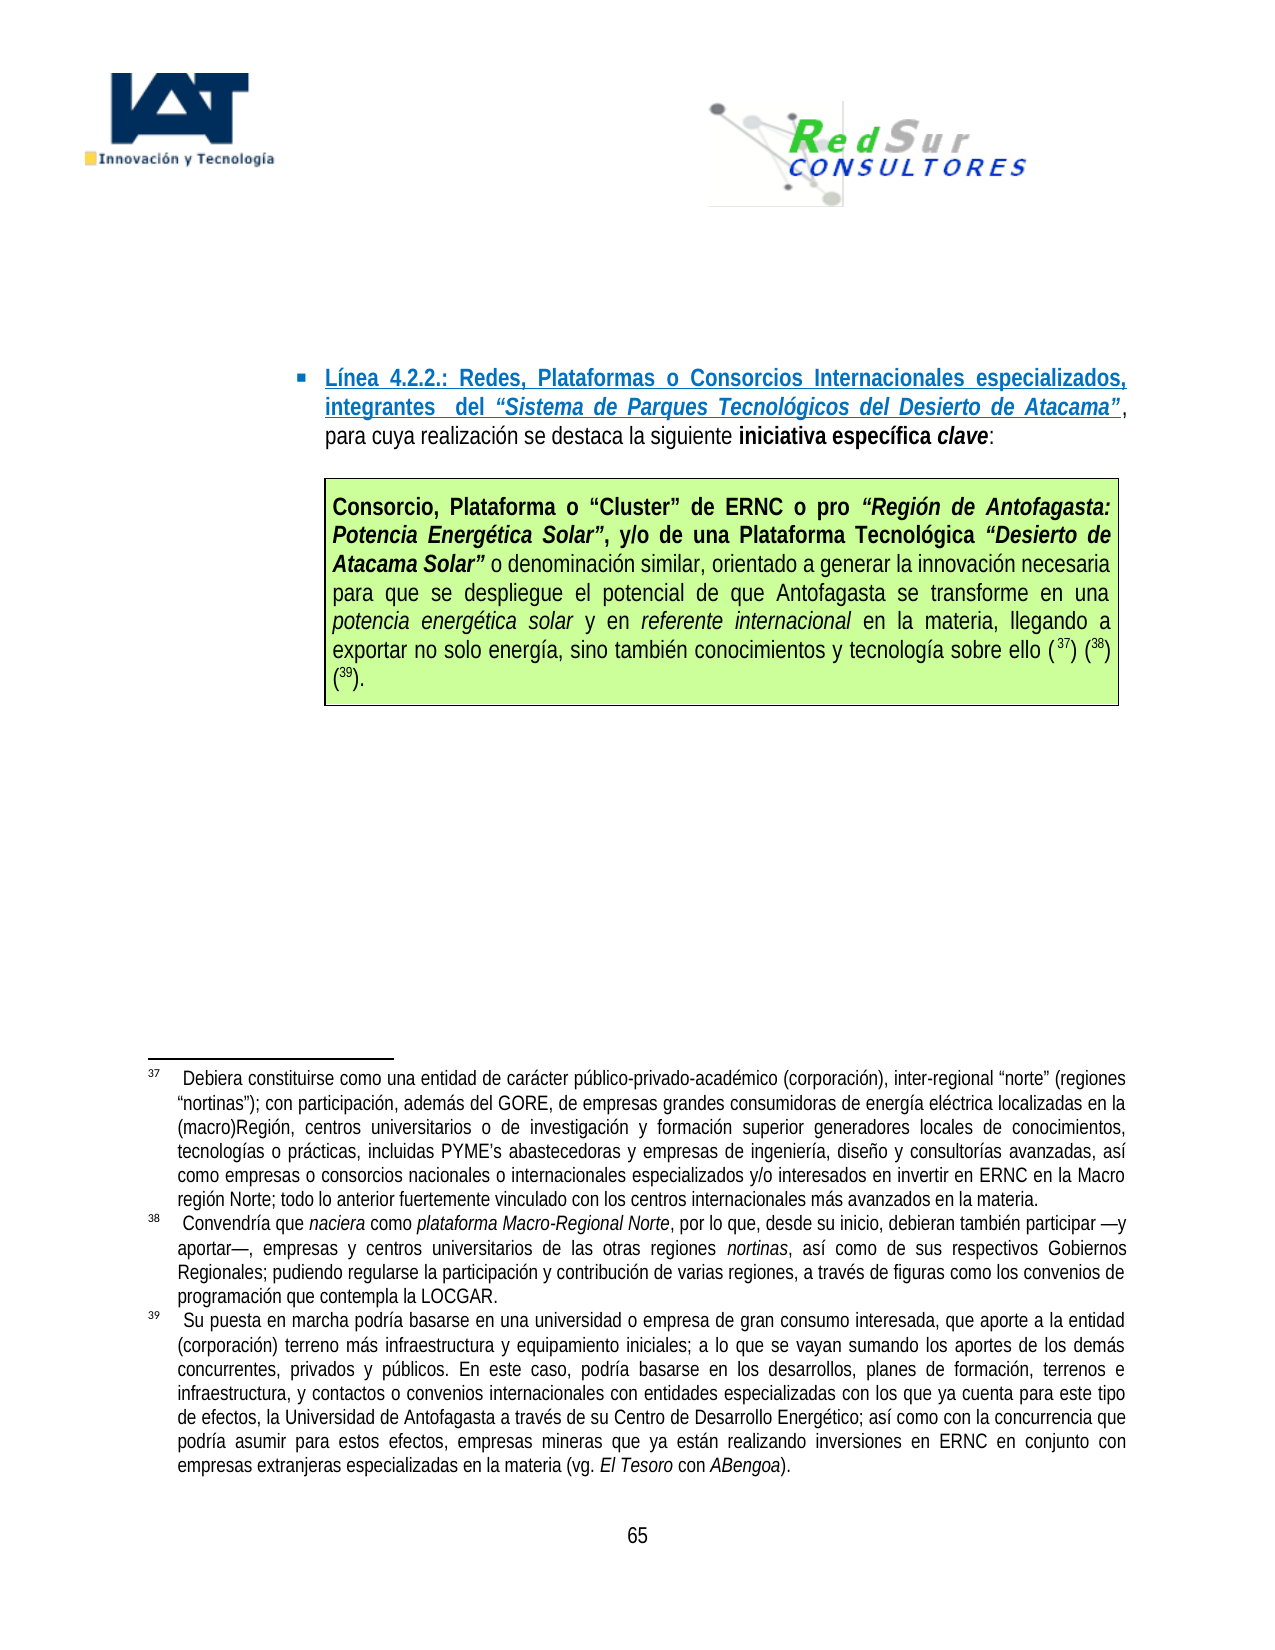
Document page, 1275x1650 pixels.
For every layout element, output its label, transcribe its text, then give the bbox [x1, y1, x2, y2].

list Línea 4.2.2.: Redes, Plataformas o Consorcios Internacionales especializados, integrantes del “Sistema de Parques Tecnológicos del Desierto de Atacama”, para cuya realización se destaca la siguiente iniciativa específica clave: [295, 363, 1127, 449]
picture [85, 73, 276, 169]
table_header Consorcio, Plataforma o “Cluster” de ERNC o pro “Región de Antofagasta: Potencia Energética Solar”, y/o de una Plataforma Tecnológica “Desierto de Atacama Solar” o denominación similar, orientado a generar la innovación necesaria para que se despliegue el potencial de que Antofagasta se transforme en una potencia energética solar y en referente internacional en la materia, llegando a exportar no solo energía, sino también conocimientos y tecnología sobre ello () () (). [326, 479, 1118, 704]
picture [708, 101, 1043, 218]
